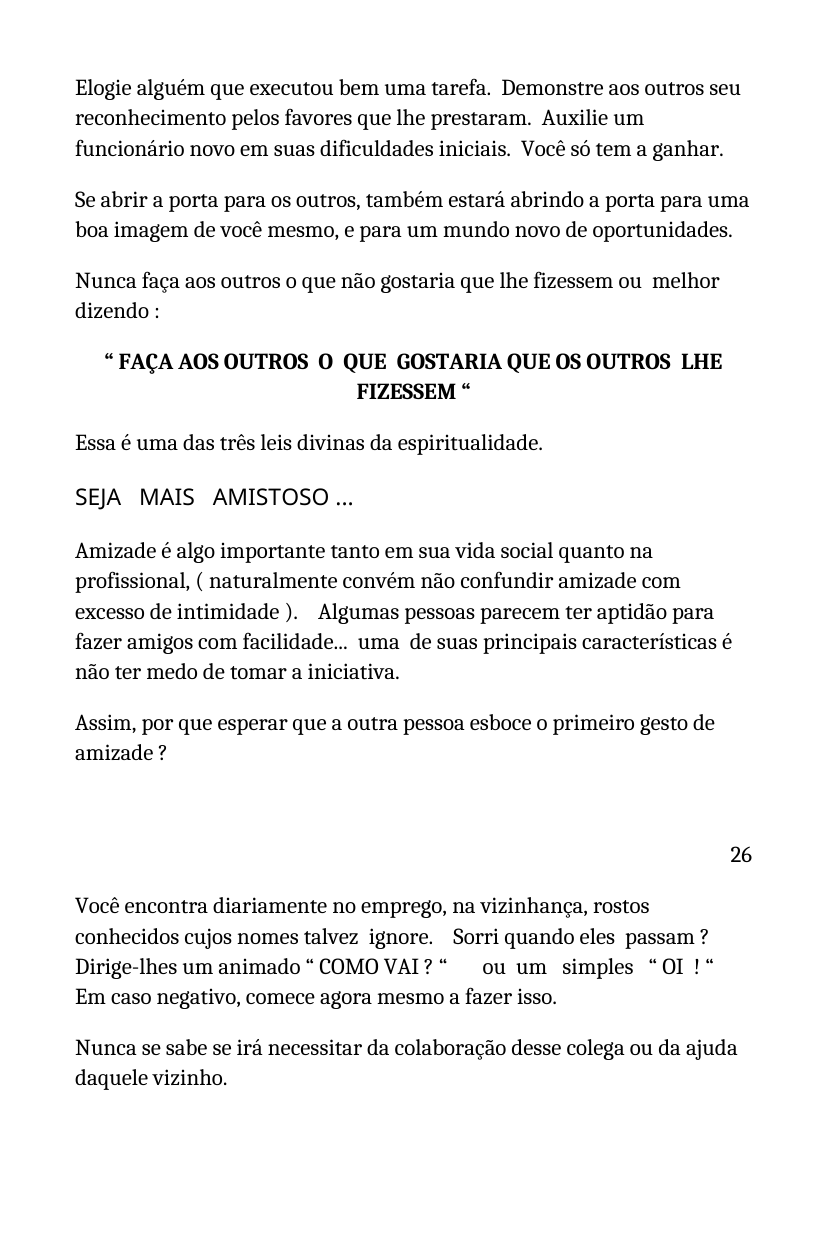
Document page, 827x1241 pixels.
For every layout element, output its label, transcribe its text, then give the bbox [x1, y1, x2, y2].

text Nunca faça aos outros o que não gostaria que lhe fizessem ou melhor dizendo : [75, 268, 752, 324]
text Elogie alguém que executou bem uma tarefa. Demonstre aos outros seu reconhecimento pelos favores que lhe prestaram. Auxilie um funcionário novo em suas dificuldades iniciais. Você só tem a ganhar. [75, 75, 752, 162]
text SEJA MAIS AMISTOSO ... [75, 481, 752, 512]
text Nunca se sabe se irá necessitar da colaboração desse colega ou da ajuda daquele vizinho. [75, 1035, 752, 1091]
text Essa é uma das três leis divinas da espiritualidade. [75, 430, 752, 457]
text Assim, por que esperar que a outra pessoa esboce o primeiro gesto de amizade ? [75, 710, 752, 766]
text “ FAÇA AOS OUTROS O QUE GOSTARIA QUE OS OUTROS LHE FIZESSEM “ [75, 349, 752, 406]
text 26 [75, 842, 752, 868]
text Você encontra diariamente no emprego, na vizinhança, rostos conhecidos cujos nomes talvez ignore. Sorri quando eles passam ? Dirige-lhes um animado “ COMO VAI ? “ ou um simples “ OI ! “ Em caso negativo, comece agora mesmo a fazer isso. [75, 893, 752, 1010]
text Se abrir a porta para os outros, também estará abrindo a porta para uma boa imagem de você mesmo, e para um mundo novo de oportunidades. [75, 186, 752, 243]
text Amizade é algo importante tanto em sua vida social quanto na profissional, ( naturalmente convém não confundir amizade com excesso de intimidade ). Algumas pessoas parecem ter aptidão para fazer amigos com facilidade... uma de suas principais características é não ter medo de tomar a iniciativa. [75, 538, 752, 685]
